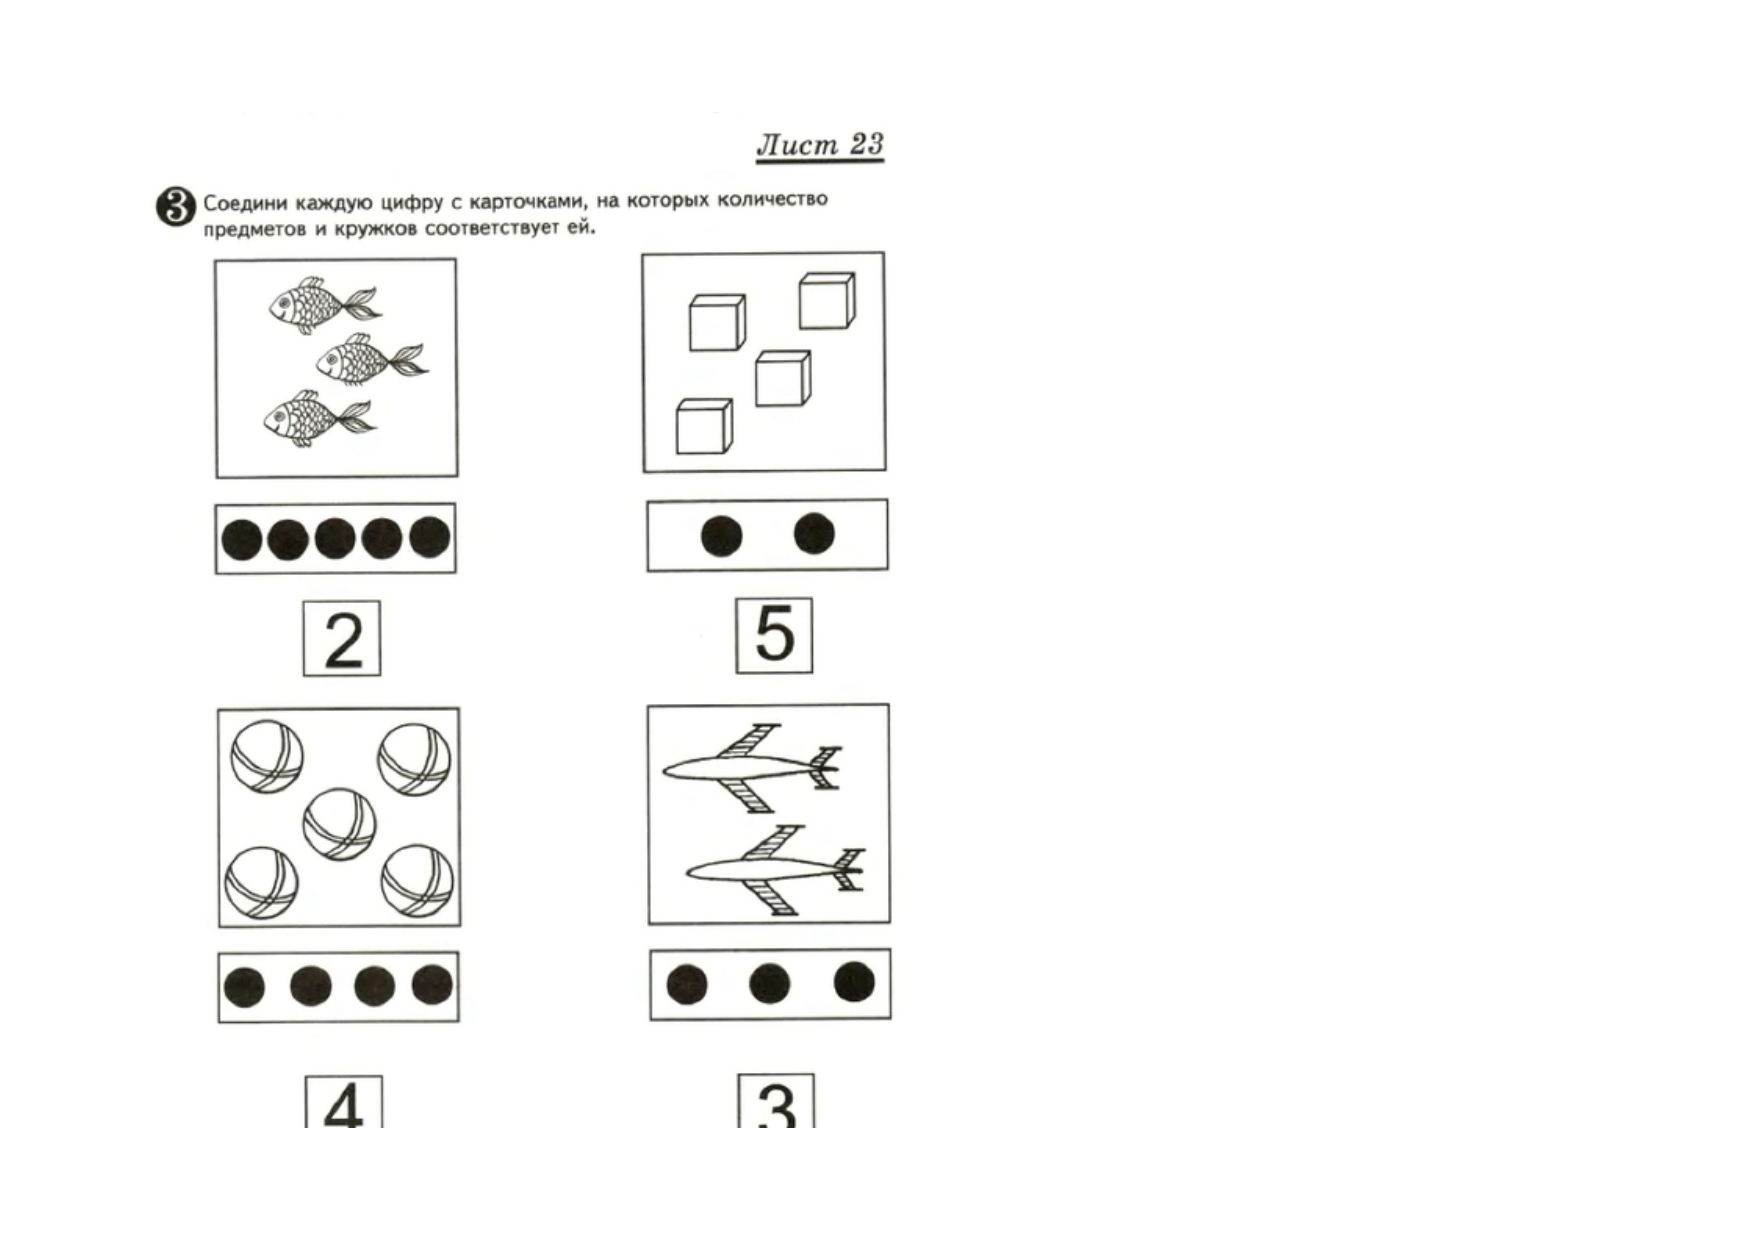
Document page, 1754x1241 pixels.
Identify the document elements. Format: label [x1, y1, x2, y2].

picture [100, 112, 934, 1128]
